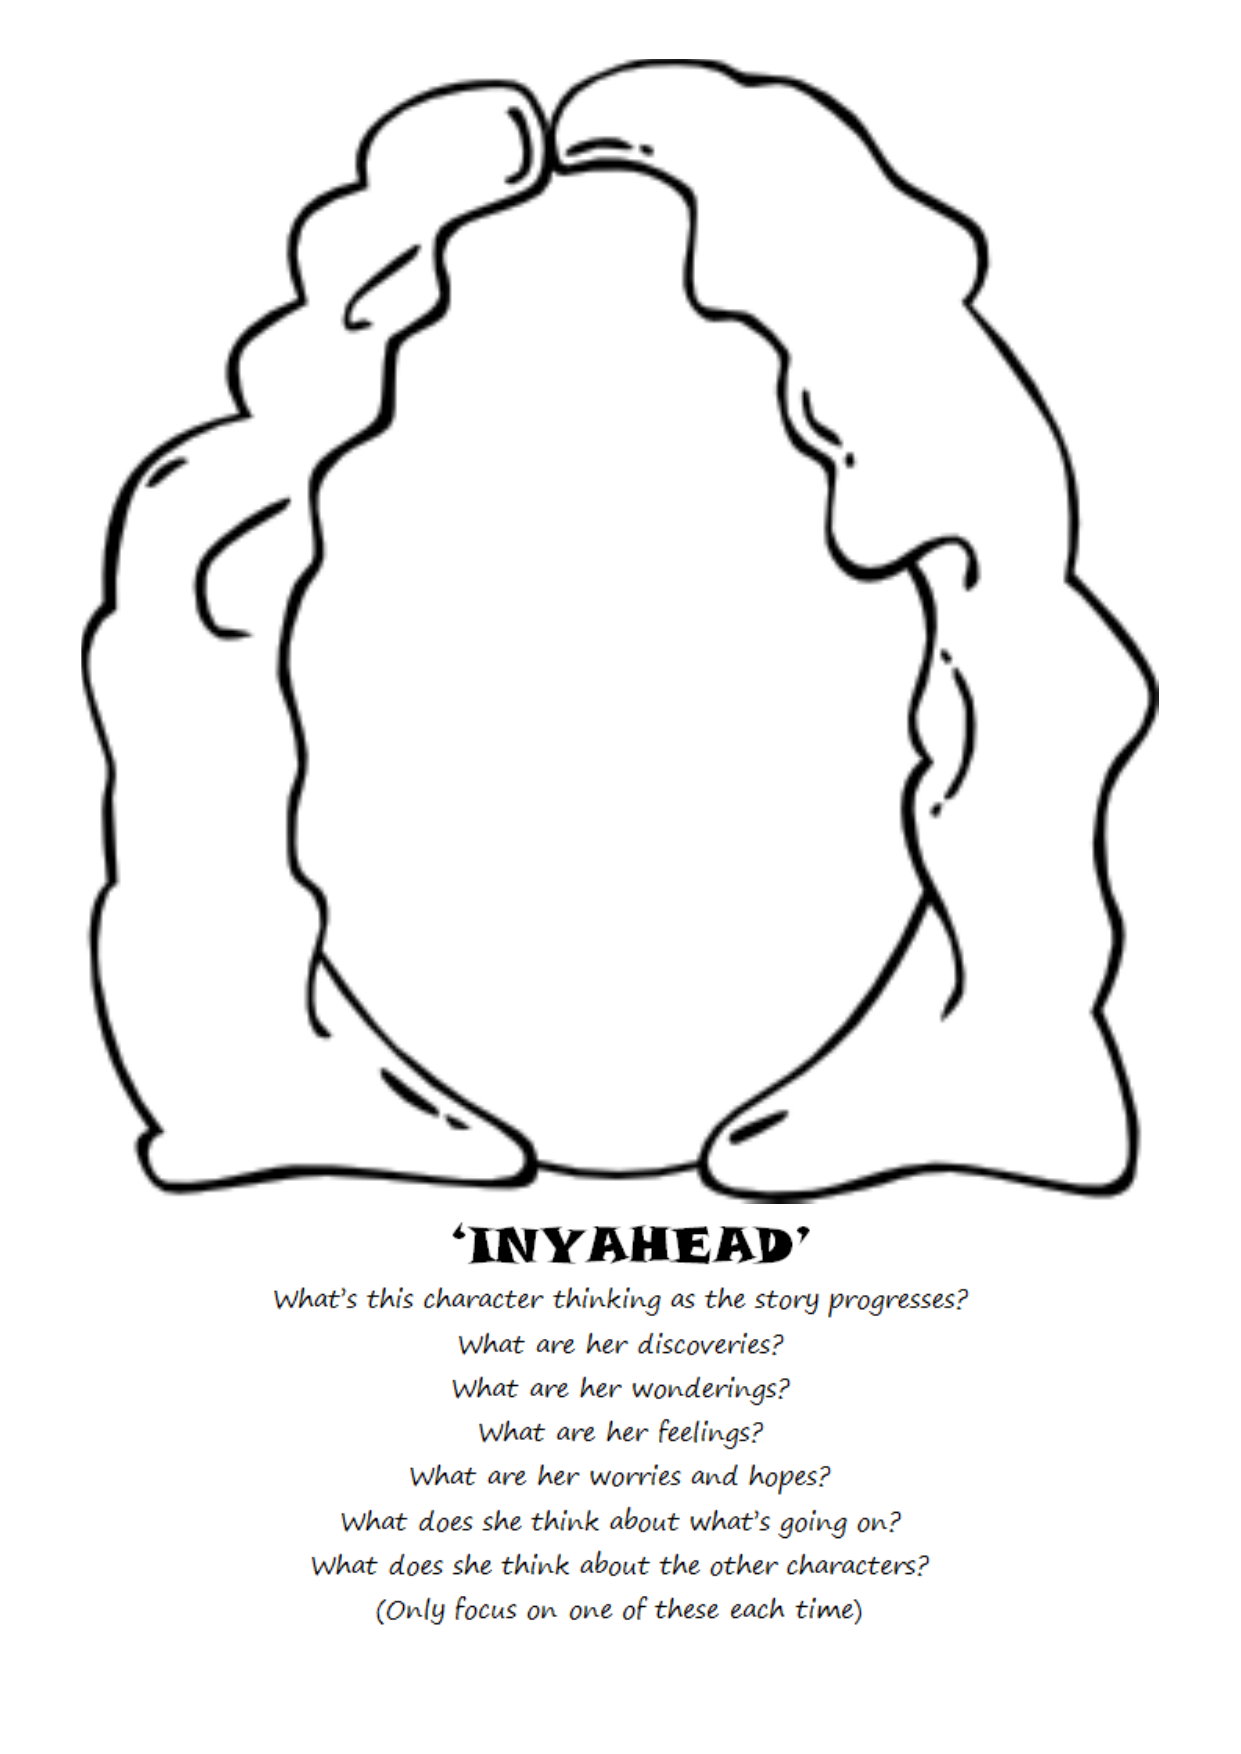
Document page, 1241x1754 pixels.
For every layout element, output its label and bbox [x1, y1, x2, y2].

picture [270, 1222, 970, 1642]
picture [81, 59, 1159, 1204]
